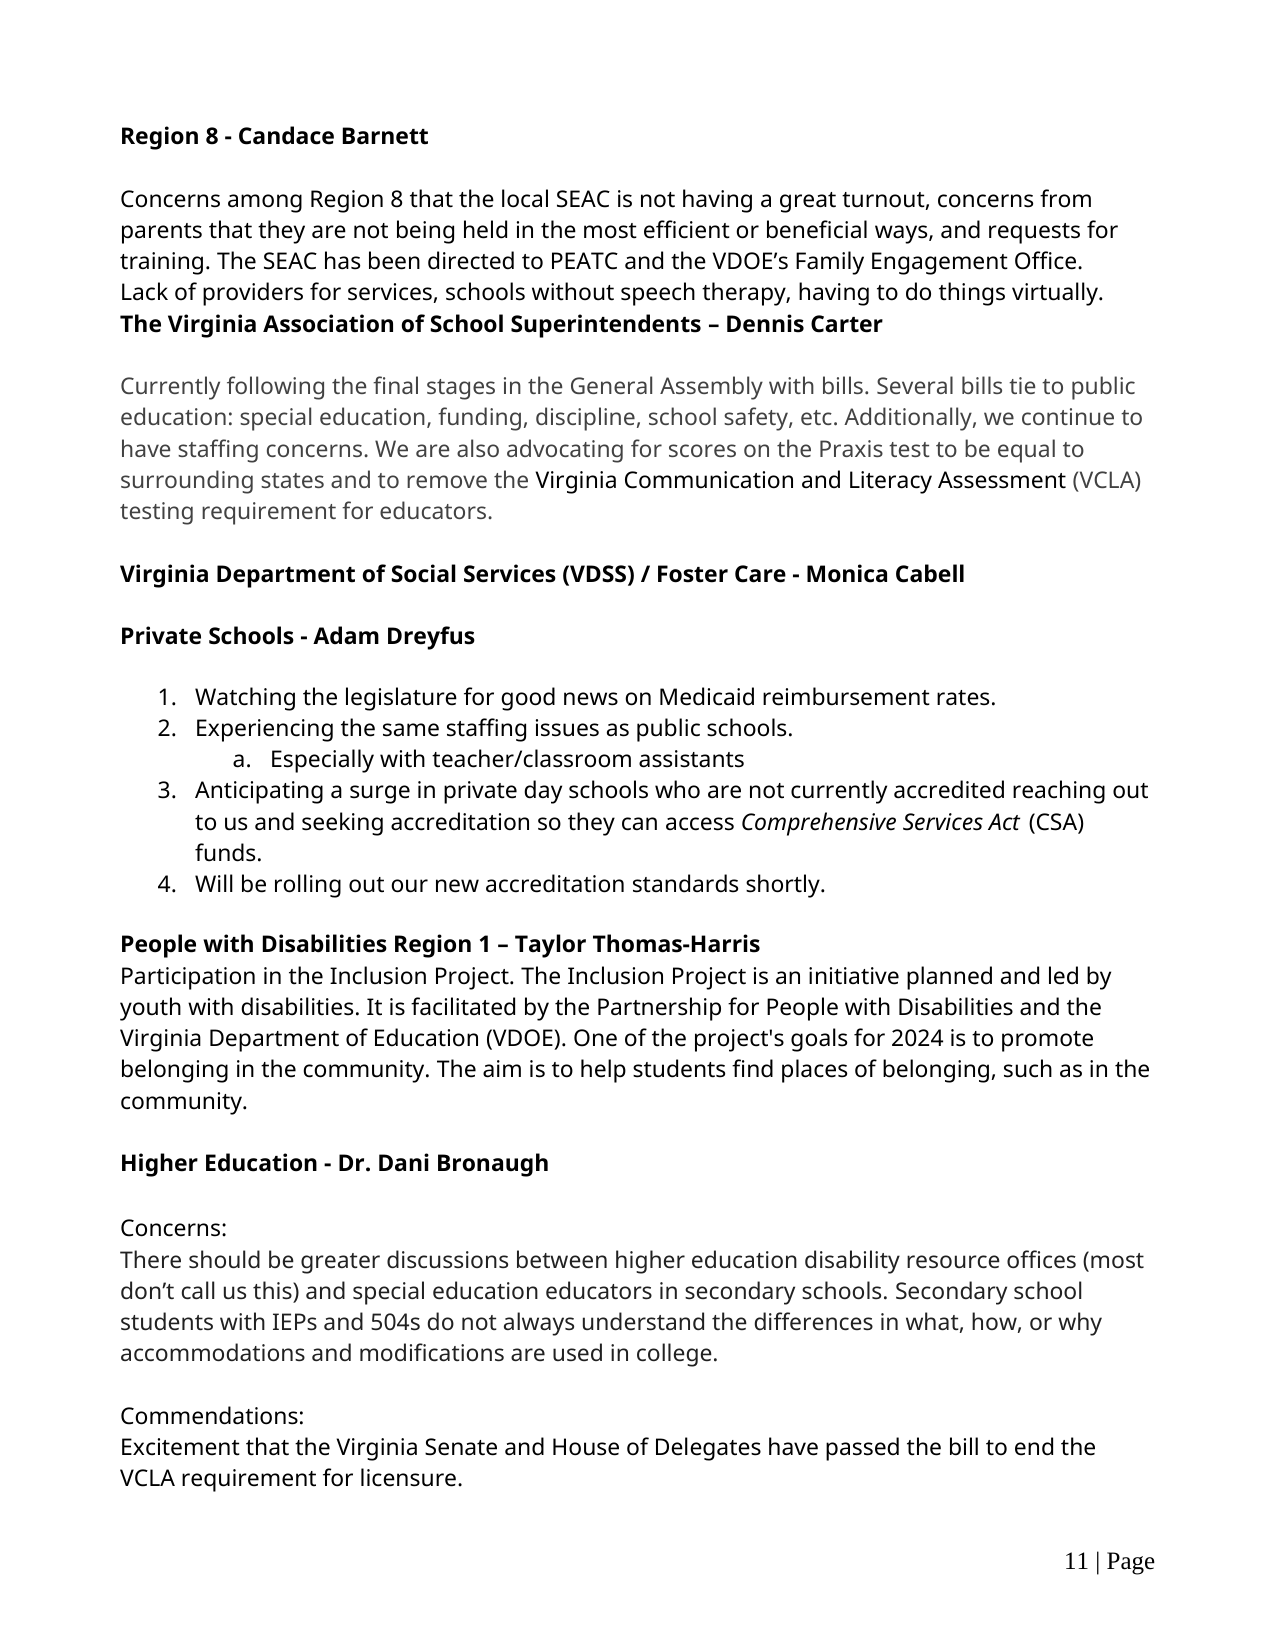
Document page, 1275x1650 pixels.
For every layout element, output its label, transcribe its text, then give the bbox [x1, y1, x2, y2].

text Concerns: [120, 1212, 1155, 1244]
list Experiencing the same staffing issues as public schools. [157, 712, 1155, 743]
list Watching the legislature for good news on Medicaid reimbursement rates. [157, 680, 1155, 712]
text Commendations: [120, 1400, 1155, 1431]
list Especially with teacher/classroom assistants [232, 743, 1155, 774]
text The Virginia Association of School Superintendents – Dennis Carter [120, 307, 1155, 339]
text Virginia Department of Social Services (VDSS) / Foster Care - Monica Cabell [120, 557, 1155, 589]
text Participation in the Inclusion Project. The Inclusion Project is an initiative planned and led by youth with disabilities. It is facilitated by the Partnership for People with Disabilities and the Virginia Department of Education (VDOE). One of the project's goals for 2024 is to promote belonging in the community. The aim is to help students find places of belonging, such as in the community. [120, 959, 1155, 1116]
text Higher Education - Dr. Dani Bronaugh [120, 1147, 1155, 1178]
list Anticipating a surge in private day schools who are not currently accredited reaching out to us and seeking accreditation so they can access Comprehensive Services Act (CSA) funds. [157, 774, 1155, 868]
text Concerns among Region 8 that the local SEAC is not having a great turnout, concerns from parents that they are not being held in the most efficient or beneficial ways, and requests for training. The SEAC has been directed to PEATC and the VDOE’s Family Engagement Office. [120, 182, 1155, 276]
text People with Disabilities Region 1 – Taylor Thomas-Harris [120, 928, 1155, 959]
text Private Schools - Adam Dreyfus [120, 620, 1155, 651]
text Excitement that the Virginia Senate and House of Delegates have passed the bill to end the VCLA requirement for licensure. [120, 1431, 1155, 1494]
text Currently following the final stages in the General Assembly with bills. Several bills tie to public education: special education, funding, discipline, school safety, etc. Additionally, we continue to have staffing concerns. We are also advocating for scores on the Praxis test to be equal to surrounding states and to remove the Virginia Communication and Literacy Assessment (VCLA) testing requirement for educators. [120, 370, 1155, 526]
text There should be greater discussions between higher education disability resource offices (most don’t call us this) and special education educators in secondary schools. Secondary school students with IEPs and 504s do not always understand the differences in what, how, or why accommodations and modifications are used in college. [120, 1244, 1155, 1369]
text Lack of providers for services, schools without speech therapy, having to do things virtually. [120, 276, 1155, 307]
list Will be rolling out our new accreditation standards shortly. [157, 868, 1155, 899]
text Region 8 - Candace Barnett [120, 120, 1155, 151]
